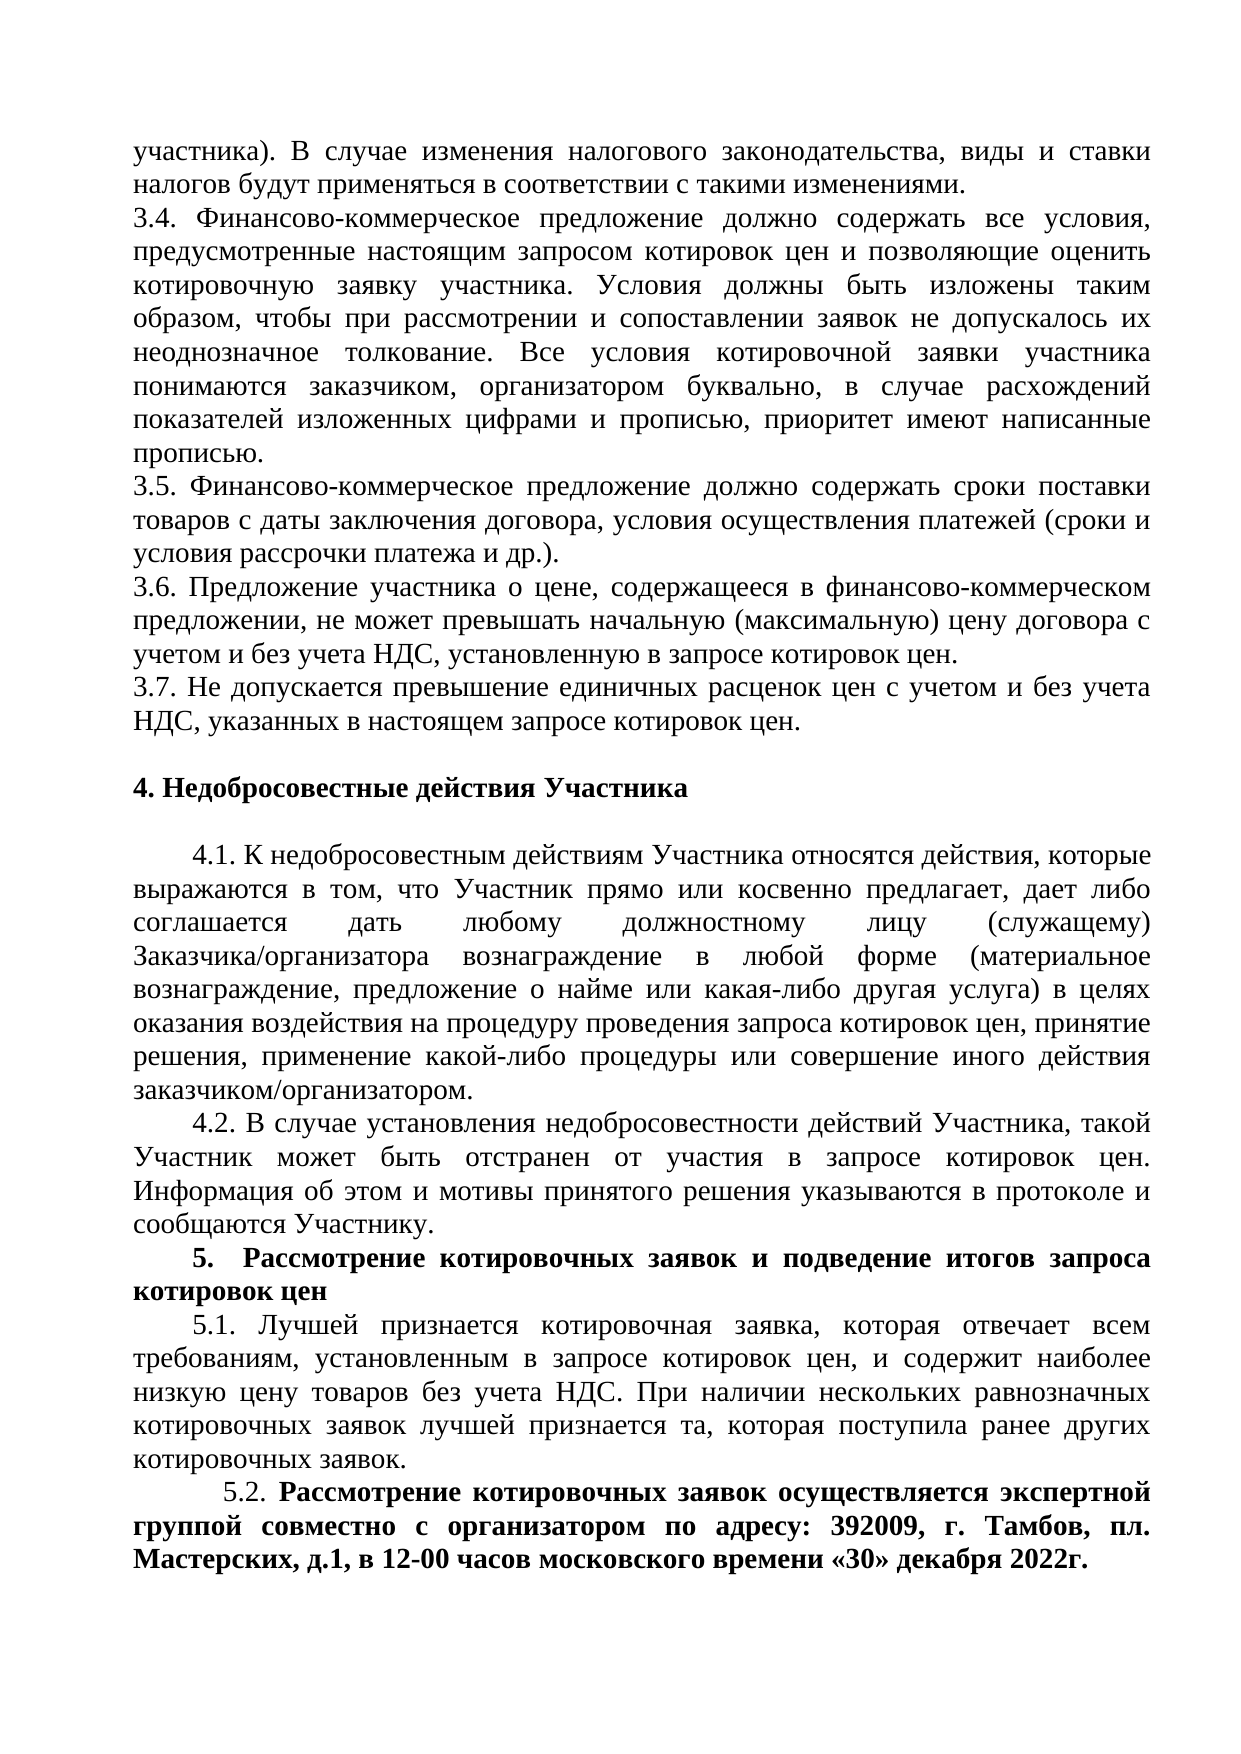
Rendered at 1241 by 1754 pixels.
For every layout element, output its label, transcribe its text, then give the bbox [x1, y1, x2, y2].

text 5.1. Лучшей признается котировочная заявка, которая отвечает всем требованиям, установленным в запросе котировок цен, и содержит наиболее низкую цену товаров без учета НДС. При наличии нескольких равнозначных котировочных заявок лучшей признается та, которая поступила ранее других котировочных заявок. [133, 1307, 1152, 1474]
text 4.1. К недобросовестным действиям Участника относятся действия, которые выражаются в том, что Участник прямо или косвенно предлагает, дает либо соглашается дать любому должностному лицу (служащему) Заказчика/организатора вознаграждение в любой форме (материальное вознаграждение, предложение о найме или какая-либо другая услуга) в целях оказания воздействия на процедуру проведения запроса котировок цен, принятие решения, применение какой-либо процедуры или совершение иного действия заказчиком/организатором. [133, 837, 1152, 1106]
text 4.2. В случае установления недобросовестности действий Участника, такой Участник может быть отстранен от участия в запросе котировок цен. Информация об этом и мотивы принятого решения указываются в протоколе и сообщаются Участнику. [133, 1106, 1152, 1240]
text 5. Рассмотрение котировочных заявок и подведение итогов запроса котировок цен [133, 1240, 1152, 1307]
list 3.5. Финансово-коммерческое предложение должно содержать сроки поставки товаров с даты заключения договора, условия осуществления платежей (сроки и условия рассрочки платежа и др.). [133, 468, 1152, 569]
list 3.6. Предложение участника о цене, содержащееся в финансово-коммерческом предложении, не может превышать начальную (максимальную) цену договора с учетом и без учета НДС, установленную в запросе котировок цен. [133, 569, 1152, 669]
text 4. Недобросовестные действия Участника [133, 770, 1152, 804]
text 5.2. Рассмотрение котировочных заявок осуществляется экспертной группой совместно с организатором по адресу: 392009, г. Тамбов, пл. Мастерских, д.1, в 12-00 часов московского времени «30» декабря 2022г. [133, 1474, 1152, 1575]
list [133, 133, 1152, 200]
text 3.7. Не допускается превышение единичных расценок цен с учетом и без учета НДС, указанных в настоящем запросе котировок цен. [133, 669, 1152, 737]
list 3.4. Финансово-коммерческое предложение должно содержать все условия, предусмотренные настоящим запросом котировок цен и позволяющие оценить котировочную заявку участника. Условия должны быть изложены таким образом, чтобы при рассмотрении и сопоставлении заявок не допускалось их неоднозначное толкование. Все условия котировочной заявки участника понимаются заказчиком, организатором буквально, в случае расхождений показателей изложенных цифрами и прописью, приоритет имеют написанные прописью. [133, 200, 1152, 468]
